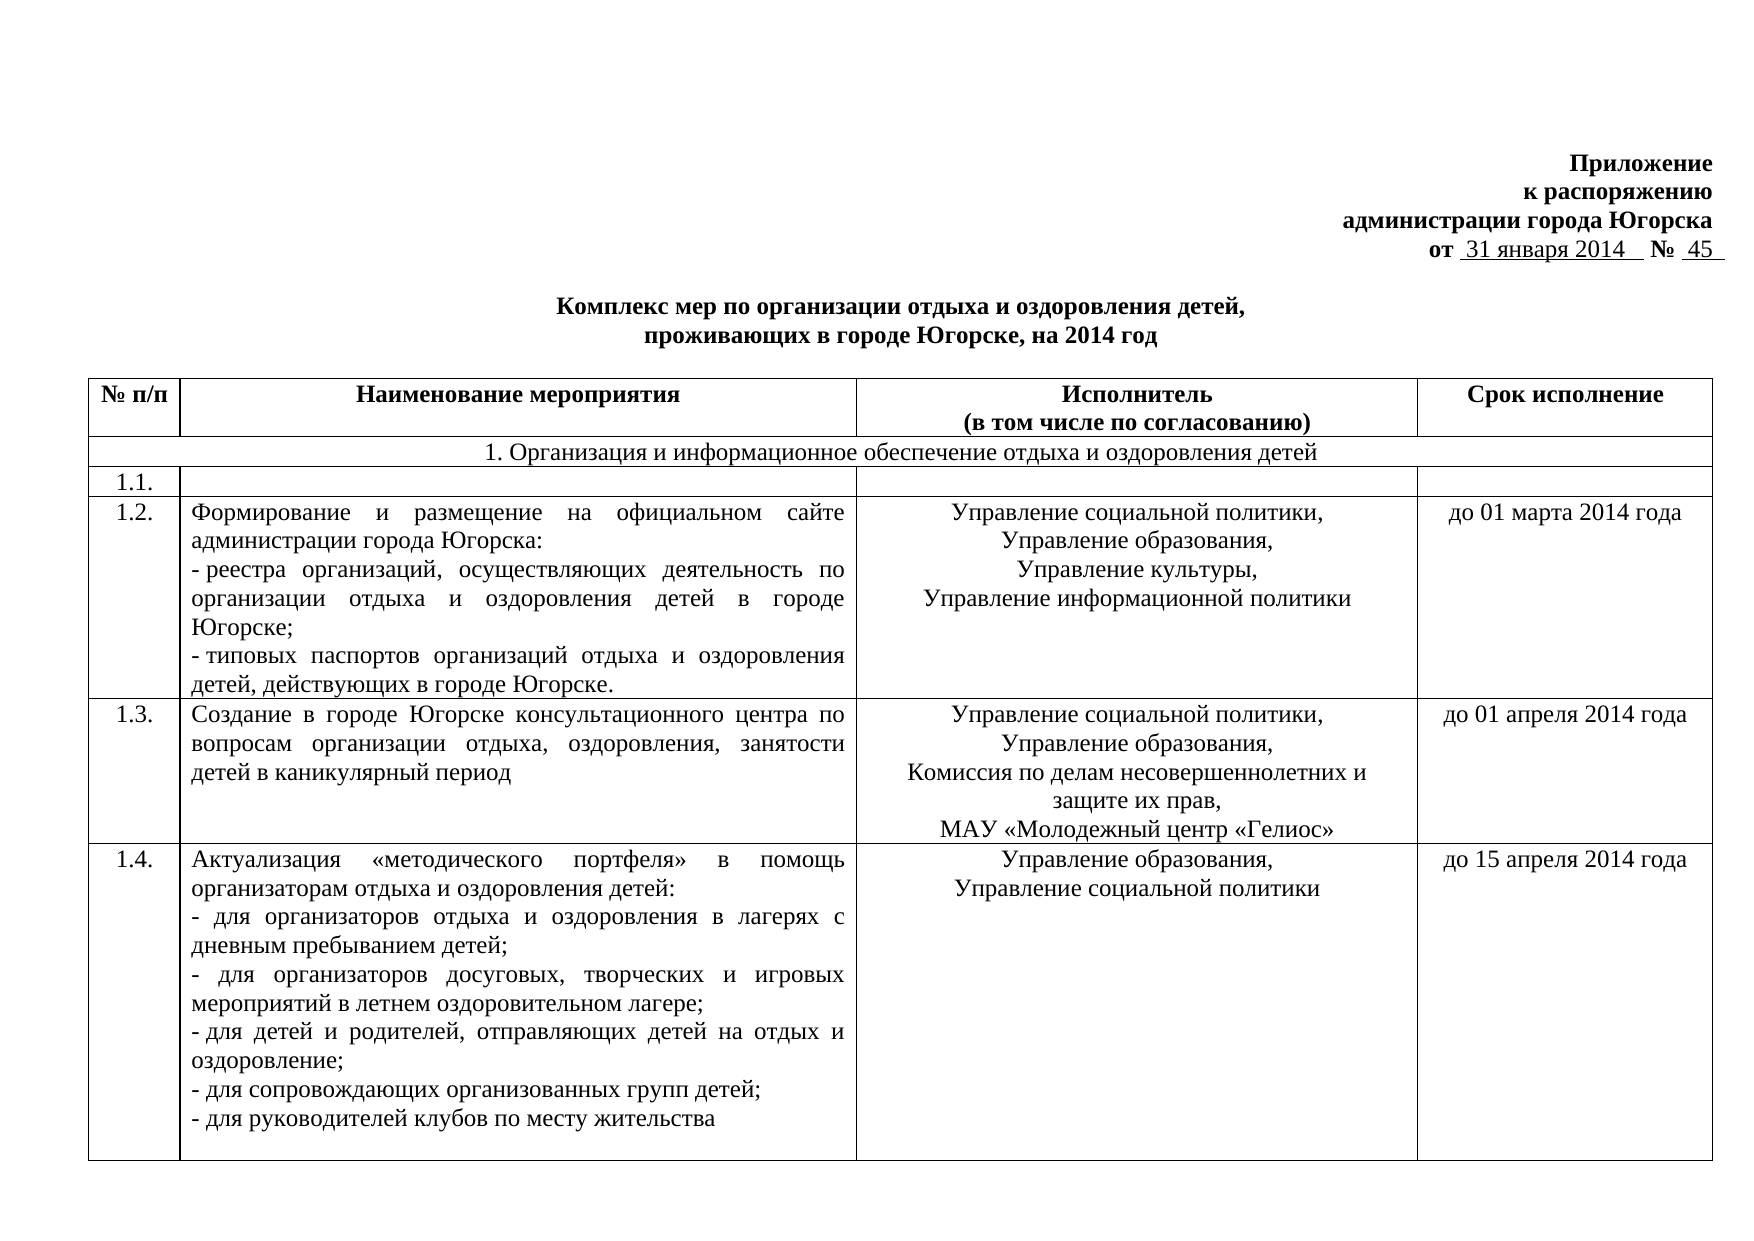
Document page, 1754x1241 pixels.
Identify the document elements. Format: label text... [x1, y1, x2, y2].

text администрации города Югорска [89, 205, 1713, 234]
table_cell 1.4. [89, 844, 179, 1160]
table_cell [1418, 467, 1712, 496]
table_cell Управление социальной политики, Управление образования, Управление культуры, Управление информационной политики [857, 497, 1417, 698]
table_cell Управление социальной политики, Управление образования, Комиссия по делам несовершеннолетних и защите их прав, МАУ «Молодежный центр «Гелиос» [857, 699, 1417, 843]
text проживающих в городе Югорске, на 2014 год [89, 320, 1713, 349]
table_cell [181, 467, 856, 496]
table_cell Создание в городе Югорске консультационного центра по вопросам организации отдыха, оздоровления, занятости детей в каникулярный период [181, 699, 856, 843]
table_cell 1.1. [89, 467, 179, 496]
table_header № п/п [89, 379, 179, 436]
table_cell [857, 467, 1417, 496]
table_cell Актуализация «методического портфеля» в помощь организаторам отдыха и оздоровления детей: - для организаторов отдыха и оздоровления в лагерях с дневным пребыванием детей; - для организаторов досуговых, творческих и игровых мероприятий в летнем оздоровительном лагере; - для детей и родителей, отправляющих детей на отдых и оздоровление; - для сопровождающих организованных групп детей; - для руководителей клубов по месту жительства [181, 844, 856, 1160]
table_cell до 15 апреля 2014 года [1418, 844, 1712, 1160]
text от 31 января 2014 № 45 [89, 234, 1713, 263]
table_cell 1.2. [89, 497, 179, 698]
table_cell Формирование и размещение на официальном сайте администрации города Югорска: - реестра организаций, осуществляющих деятельность по организации отдыха и оздоровления детей в городе Югорске; - типовых паспортов организаций отдыха и оздоровления детей, действующих в городе Югорске. [181, 497, 856, 698]
table_cell 1.3. [89, 699, 179, 843]
text Приложение [89, 148, 1713, 176]
table_cell до 01 марта 2014 года [1418, 497, 1712, 698]
table_header Исполнитель (в том числе по согласованию) [857, 379, 1417, 436]
table_cell Управление образования, Управление социальной политики [857, 844, 1417, 1160]
table_cell 1. Организация и информационное обеспечение отдыха и оздоровления детей [89, 437, 1712, 466]
text к распоряжению [89, 176, 1713, 205]
table_cell до 01 апреля 2014 года [1418, 699, 1712, 843]
table_header Наименование мероприятия [181, 379, 856, 436]
text Комплекс мер по организации отдыха и оздоровления детей, [89, 291, 1713, 320]
table_header Срок исполнение [1418, 379, 1712, 436]
